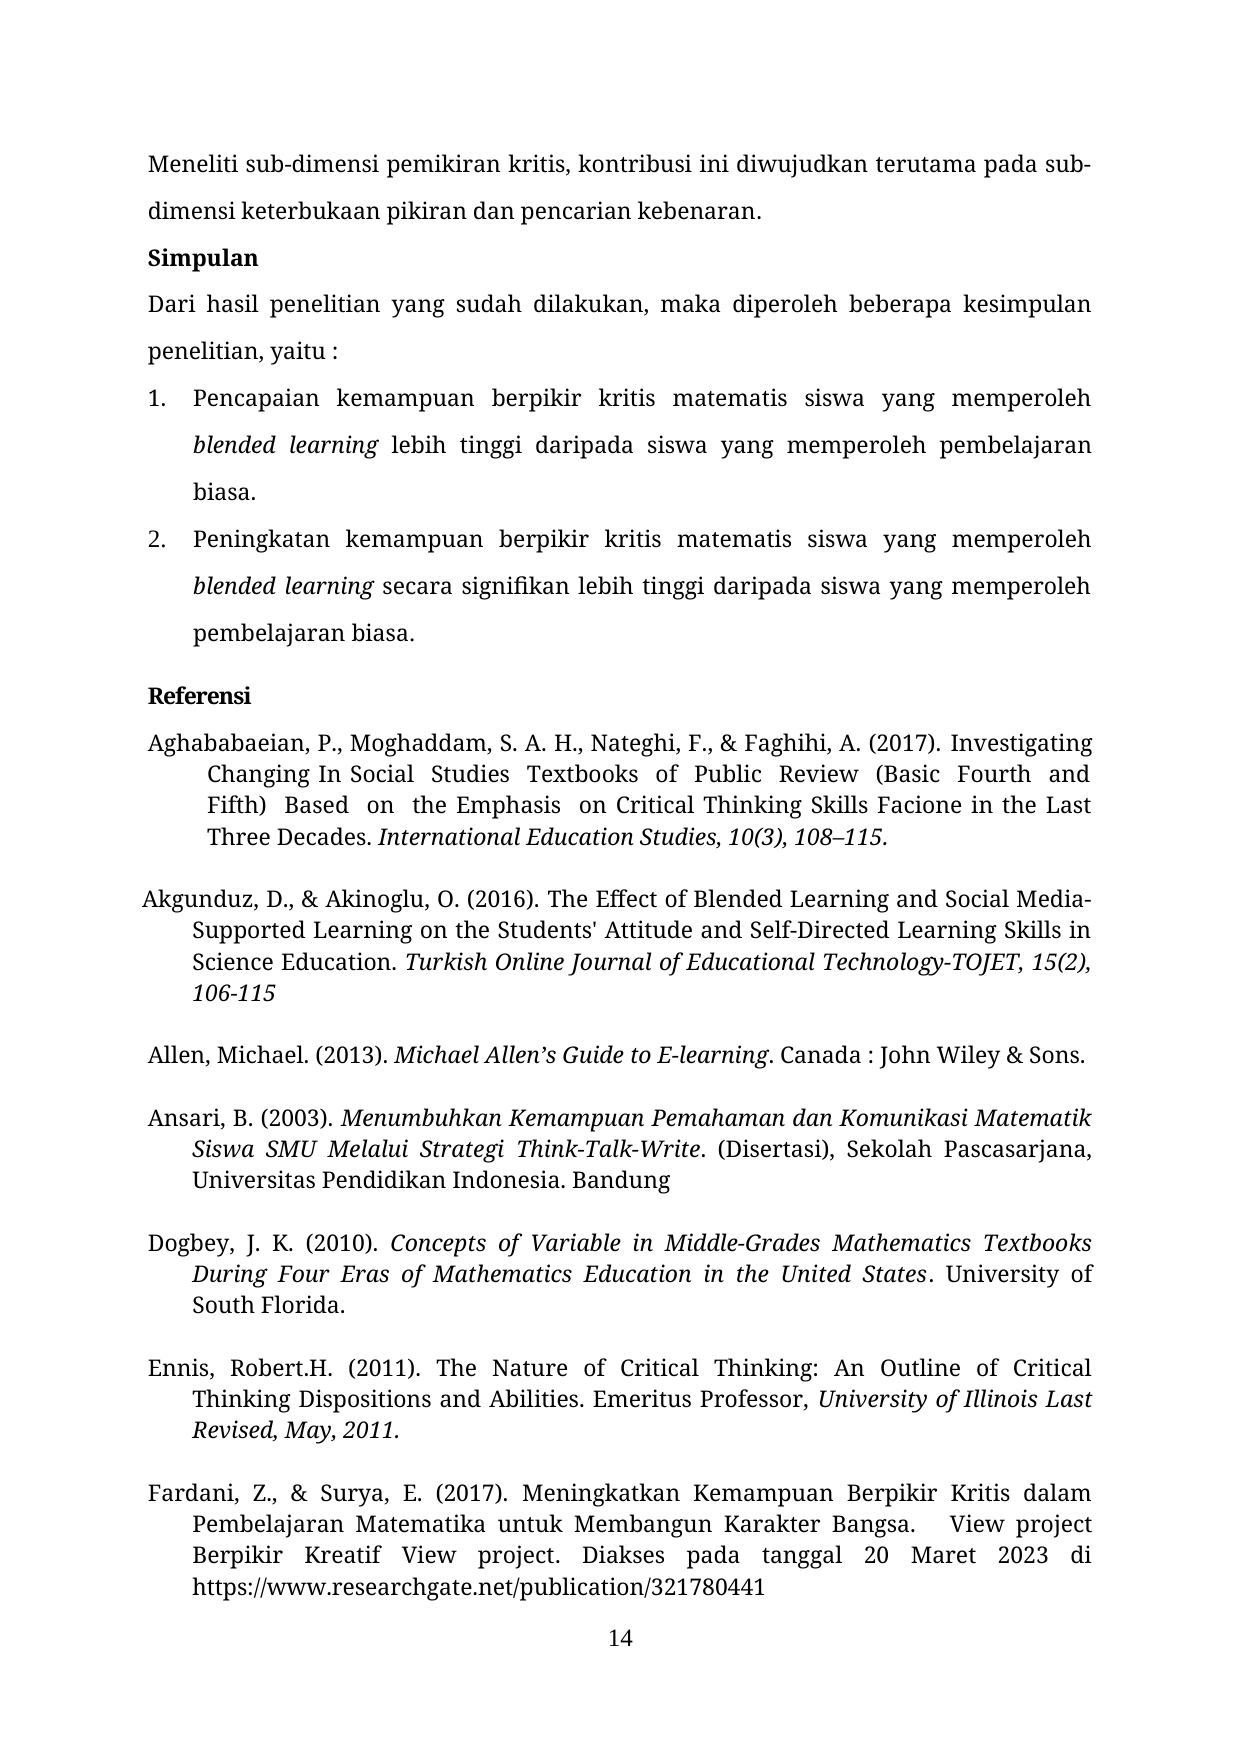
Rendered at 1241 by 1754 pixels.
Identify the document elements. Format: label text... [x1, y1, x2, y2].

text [148, 148, 1092, 226]
list Pencapaian kemampuan berpikir kritis matematis siswa yang memperoleh blended learning lebih tinggi daripada siswa yang memperoleh pembelajaran biasa. [148, 382, 1092, 507]
list Peningkatan kemampuan berpikir kritis matematis siswa yang memperoleh blended learning secara signifikan lebih tinggi daripada siswa yang memperoleh pembelajaran biasa. [148, 523, 1092, 648]
text Referensi [148, 680, 1092, 711]
text Dogbey, J. K. (2010). Concepts of Variable in Middle-Grades Mathematics Textbooks During Four Eras of Mathematics Education in the United States. University of South Florida. [148, 1227, 1092, 1321]
text Simpulan [148, 241, 1092, 273]
text Fardani, Z., & Surya, E. (2017). Meningkatkan Kemampuan Berpikir Kritis dalam Pembelajaran Matematika untuk Membangun Karakter Bangsa. View project Berpikir Kreatif View project. Diakses pada tanggal 20 Maret 2023 di https://www.researchgate.net/publication/321780441 [148, 1477, 1092, 1602]
text Akgunduz, D., & Akinoglu, O. (2016). The Effect of Blended Learning and Social Media-Supported Learning on the Students' Attitude and Self-Directed Learning Skills in Science Education. Turkish Online Journal of Educational Technology-TOJET, 15(2), 106-115 [142, 883, 1092, 1008]
text Allen, Michael. (2013). Michael Allen’s Guide to E-learning. Canada : John Wiley & Sons. [148, 1039, 1092, 1071]
text Ennis, Robert.H. (2011). The Nature of Critical Thinking: An Outline of Critical Thinking Dispositions and Abilities. Emeritus Professor, University of Illinois Last Revised, May, 2011. [148, 1352, 1092, 1446]
text Dari hasil penelitian yang sudah dilakukan, maka diperoleh beberapa kesimpulan penelitian, yaitu : [148, 288, 1092, 366]
text Ansari, B. (2003). Menumbuhkan Kemampuan Pemahaman dan Komunikasi Matematik Siswa SMU Melalui Strategi Think-Talk-Write. (Disertasi), Sekolah Pascasarjana, Universitas Pendidikan Indonesia. Bandung [148, 1102, 1092, 1196]
text Aghababaeian, P., Moghaddam, S. A. H., Nateghi, F., & Faghihi, A. (2017). Investigating Changing In Social Studies Textbooks of Public Review (Basic Fourth and Fifth) Based on the Emphasis on Critical Thinking Skills Facione in the Last Three Decades. International Education Studies, 10(3), 108–115. [148, 727, 1092, 852]
